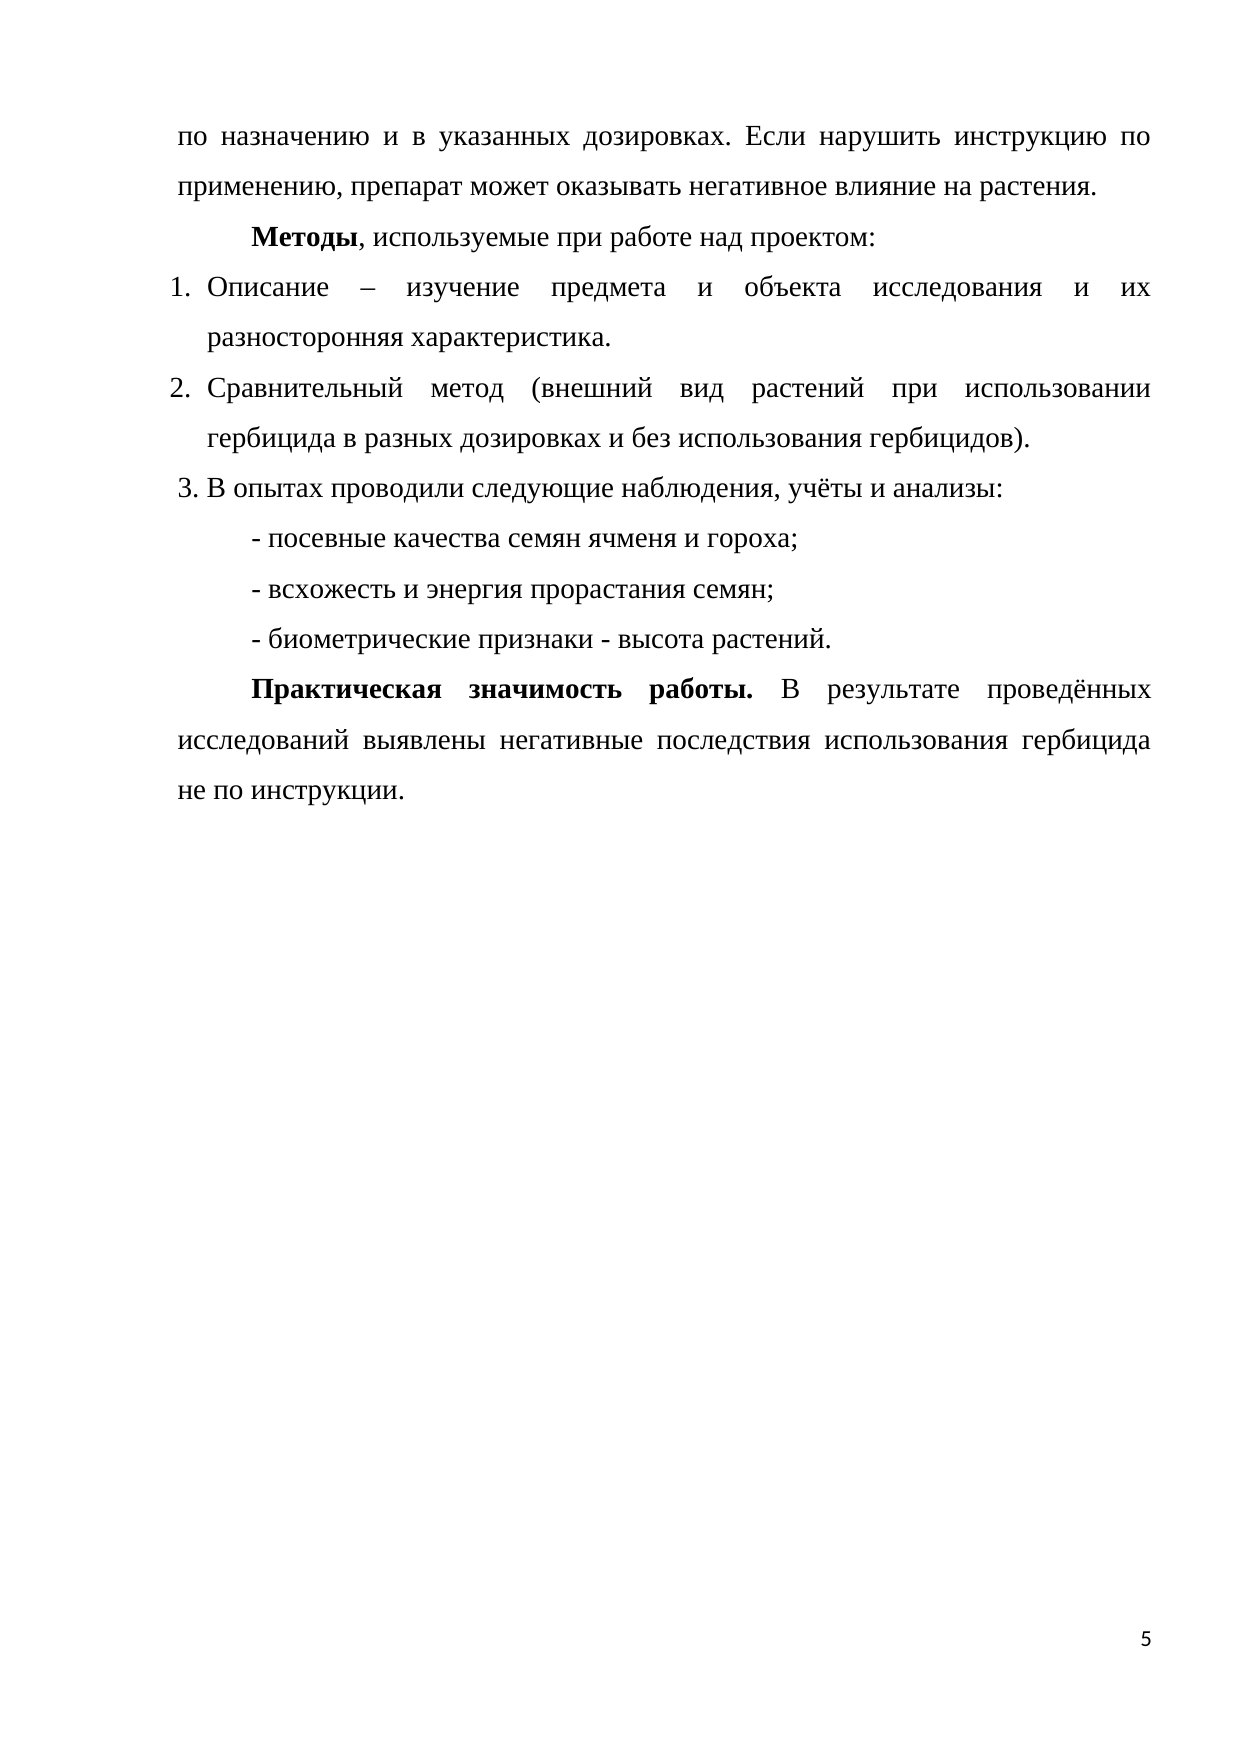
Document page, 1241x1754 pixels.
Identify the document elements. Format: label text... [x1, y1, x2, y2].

text - биометрические признаки - высота растений. [169, 621, 1152, 655]
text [177, 118, 1152, 202]
text 3. В опытах проводили следующие наблюдения, учёты и анализы: [177, 470, 1152, 504]
text Практическая значимость работы. В результате проведённых исследований выявлены негативные последствия использования гербицида не по инструкции. [177, 672, 1152, 806]
text - посевные качества семян ячменя и гороха; [169, 521, 1152, 554]
list Сравнительный метод (внешний вид растений при использовании гербицида в разных дозировках и без использования гербицидов). [169, 370, 1152, 453]
list Описание – изучение предмета и объекта исследования и их разносторонняя характеристика. [169, 269, 1152, 353]
text - всхожесть и энергия прорастания семян; [169, 571, 1152, 604]
text Методы, используемые при работе над проектом: [177, 219, 1152, 252]
